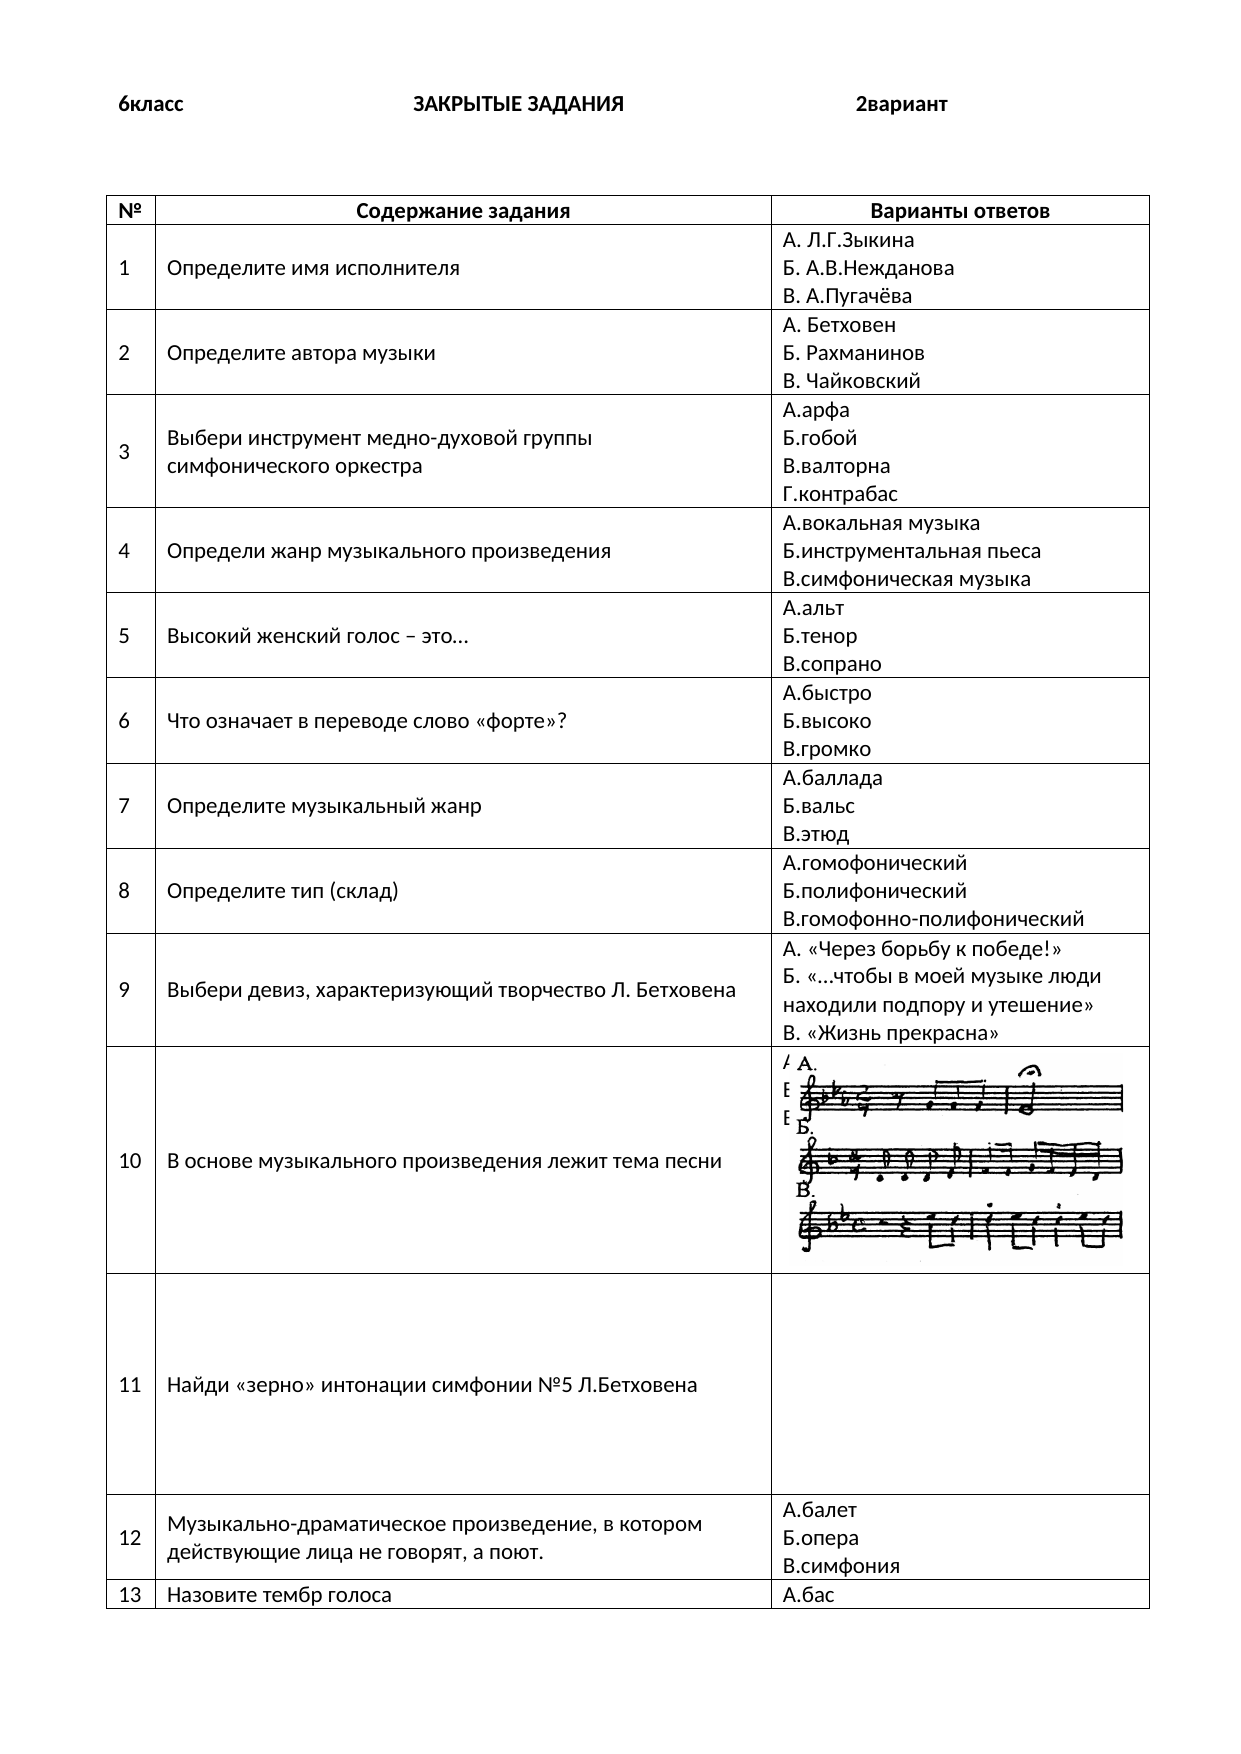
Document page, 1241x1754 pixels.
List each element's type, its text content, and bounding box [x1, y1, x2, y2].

text 6класс ЗАКРЫТЫЕ ЗАДАНИЯ 2вариант [118, 89, 1152, 117]
table_cell 9 [107, 934, 155, 1046]
table_cell Определи жанр музыкального произведения [156, 508, 771, 592]
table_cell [772, 1580, 1149, 1608]
table_cell А.арфа Б.гобой В.валторна Г.контрабас [772, 395, 1149, 507]
table_cell А. Л.Г.Зыкина Б. А.В.Нежданова В. А.Пугачёва [772, 225, 1149, 309]
table_cell А.быстро Б.высоко В.громко [772, 678, 1149, 762]
table_cell А. «Через борьбу к победе!» Б. «…чтобы в моей музыке люди находили подпору и утешение» В. «Жизнь прекрасна» [772, 934, 1149, 1046]
table_cell Определите тип (склад) [156, 849, 771, 933]
table_cell 12 [107, 1495, 155, 1579]
table_cell 11 [107, 1274, 155, 1494]
table_cell 8 [107, 849, 155, 933]
table_cell Что означает в переводе слово «форте»? [156, 678, 771, 762]
table_cell В основе музыкального произведения лежит тема песни [156, 1047, 771, 1273]
table_cell 10 [107, 1047, 155, 1273]
table_cell Высокий женский голос – это… [156, 593, 771, 677]
table_cell 4 [107, 508, 155, 592]
table_cell 13 [107, 1580, 155, 1608]
table_cell [772, 1274, 1149, 1494]
table_cell Музыкально-драматическое произведение, в котором действующие лица не говорят, а поют. [156, 1495, 771, 1579]
table_header № [107, 196, 155, 224]
table_cell А.гомофонический Б.полифонический В.гомофонно-полифонический [772, 849, 1149, 933]
table_cell Выбери инструмент медно-духовой группы симфонического оркестра [156, 395, 771, 507]
table_cell А.балет Б.опера В.симфония [772, 1495, 1149, 1579]
table_cell 5 [107, 593, 155, 677]
table_cell Определите имя исполнителя [156, 225, 771, 309]
table_cell Выбери девиз, характеризующий творчество Л. Бетховена [156, 934, 771, 1046]
table_cell А. «Вниз по матушке по Волге» Б. «Во поле берёза стояла» В. «Зелёная рощица» [772, 1047, 1149, 1273]
table_cell Определите автора музыки [156, 310, 771, 394]
table_cell А.альт Б.тенор В.сопрано [772, 593, 1149, 677]
table_cell Найди «зерно» интонации симфонии №5 Л.Бетховена [156, 1274, 771, 1494]
table_header Варианты ответов [772, 196, 1149, 224]
table_header Содержание задания [156, 196, 771, 224]
table_cell 7 [107, 764, 155, 847]
table_cell 6 [107, 678, 155, 762]
table_cell А.вокальная музыка Б.инструментальная пьеса В.симфоническая музыка [772, 508, 1149, 592]
table_cell Определите музыкальный жанр [156, 764, 771, 847]
table_cell А. Бетховен Б. Рахманинов В. Чайковский [772, 310, 1149, 394]
table_cell 2 [107, 310, 155, 394]
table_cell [156, 1580, 771, 1608]
picture [789, 1053, 1124, 1266]
table_cell 1 [107, 225, 155, 309]
table_cell 3 [107, 395, 155, 507]
table_cell А.баллада Б.вальс В.этюд [772, 764, 1149, 847]
